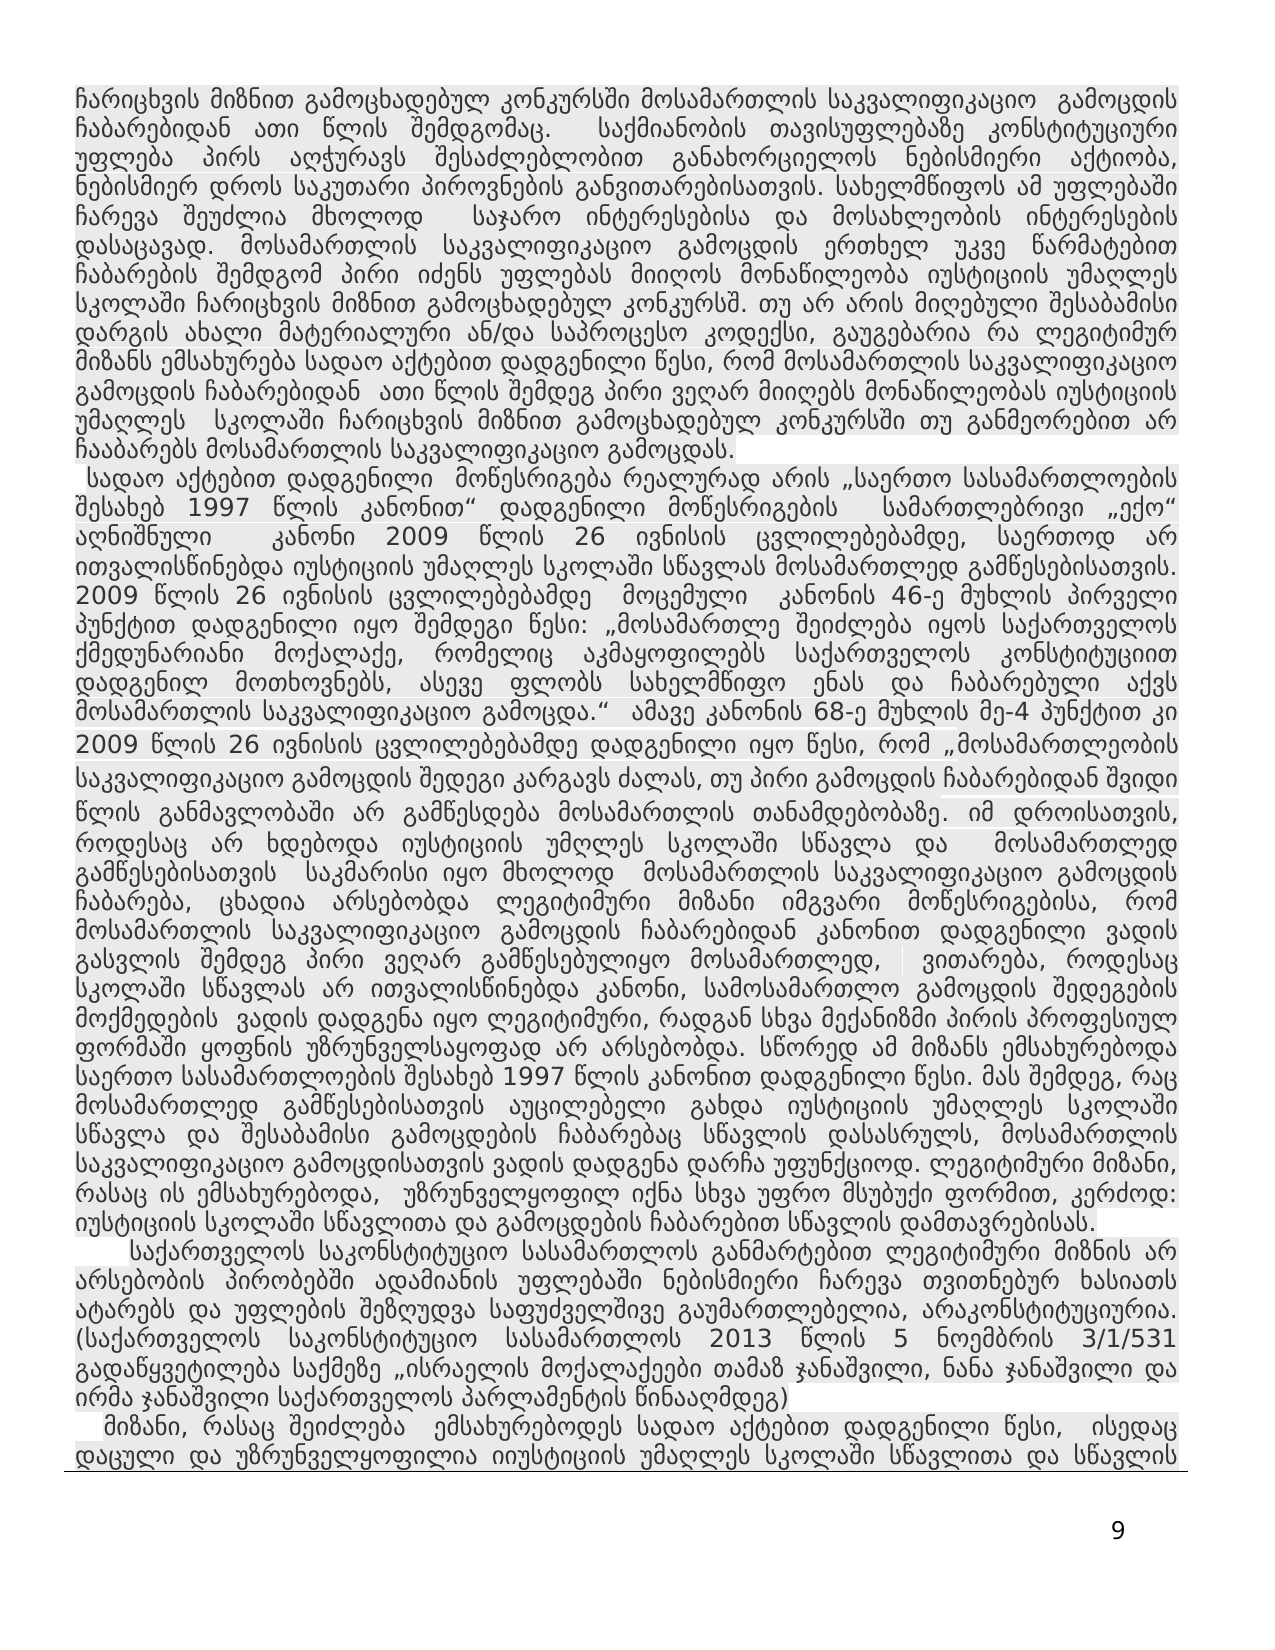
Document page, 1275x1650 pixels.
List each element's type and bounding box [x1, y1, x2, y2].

table_header [64, 85, 1188, 1471]
